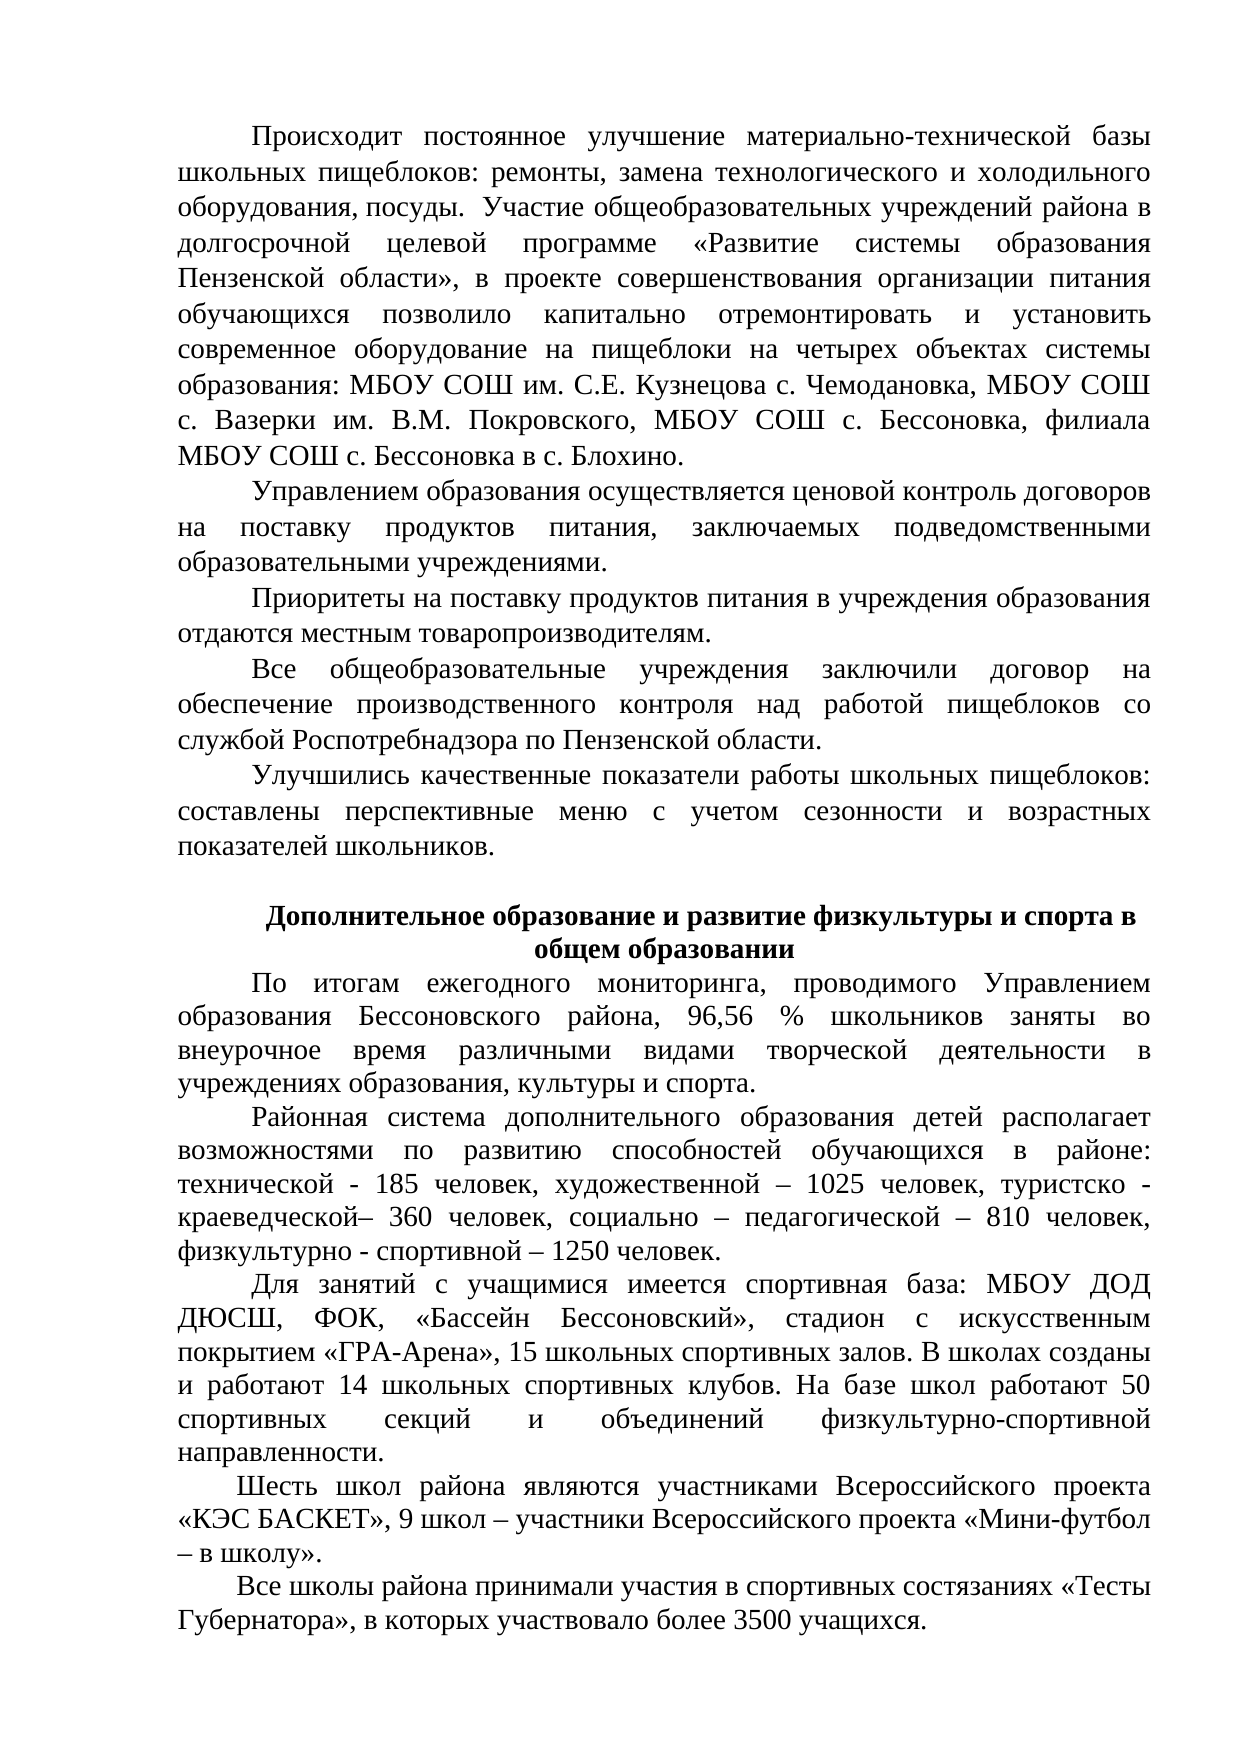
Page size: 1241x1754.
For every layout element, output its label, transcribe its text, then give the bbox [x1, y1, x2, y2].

text Шесть школ района являются участниками Всероссийского проекта «КЭС БАСКЕТ», 9 школ – участники Всероссийского проекта «Мини-футбол – в школу». [177, 1468, 1152, 1568]
text Все общеобразовательные учреждения заключили договор на обеспечение производственного контроля над работой пищеблоков со службой Роспотребнадзора по Пензенской области. [177, 651, 1152, 756]
text По итогам ежегодного мониторинга, проводимого Управлением образования Бессоновского района, 96,56 % школьников заняты во внеурочное время различными видами творческой деятельности в учреждениях образования, культуры и спорта. [177, 965, 1152, 1099]
text Улучшились качественные показатели работы школьных пищеблоков: составлены перспективные меню с учетом сезонности и возрастных показателей школьников. [177, 757, 1152, 862]
text Все школы района принимали участия в спортивных состязаниях «Тесты Губернатора», в которых участвовало более 3500 учащихся. [177, 1568, 1152, 1636]
text Управлением образования осуществляется ценовой контроль договоров на поставку продуктов питания, заключаемых подведомственными образовательными учреждениями. [177, 473, 1152, 578]
text Приоритеты на поставку продуктов питания в учреждения образования отдаются местным товаропроизводителям. [177, 580, 1152, 649]
text Для занятий с учащимися имеется спортивная база: МБОУ ДОД ДЮСШ, ФОК, «Бассейн Бессоновский», стадион с искусственным покрытием «ГРА-Арена», 15 школьных спортивных залов. В школах созданы и работают 14 школьных спортивных клубов. На базе школ работают 50 спортивных секций и объединений физкультурно-спортивной направленности. [177, 1267, 1152, 1468]
text Районная система дополнительного образования детей располагает возможностями по развитию способностей обучающихся в районе: технической - 185 человек, художественной – 1025 человек, туристско - краеведческой– 360 человек, социально – педагогической – 810 человек, физкультурно - спортивной – 1250 человек. [177, 1099, 1152, 1267]
text Происходит постоянное улучшение материально-технической базы школьных пищеблоков: ремонты, замена технологического и холодильного оборудования, посуды. Участие общеобразовательных учреждений района в долгосрочной целевой программе «Развитие системы образования Пензенской области», в проекте совершенствования организации питания обучающихся позволило капитально отремонтировать и установить современное оборудование на пищеблоки на четырех объектах системы образования: МБОУ СОШ им. С.Е. Кузнецова с. Чемодановка, МБОУ СОШ с. Вазерки им. В.М. Покровского, МБОУ СОШ с. Бессоновка, филиала МБОУ СОШ с. Бессоновка в с. Блохино. [177, 118, 1152, 471]
text Дополнительное образование и развитие физкультуры и спорта в общем образовании [177, 898, 1152, 965]
